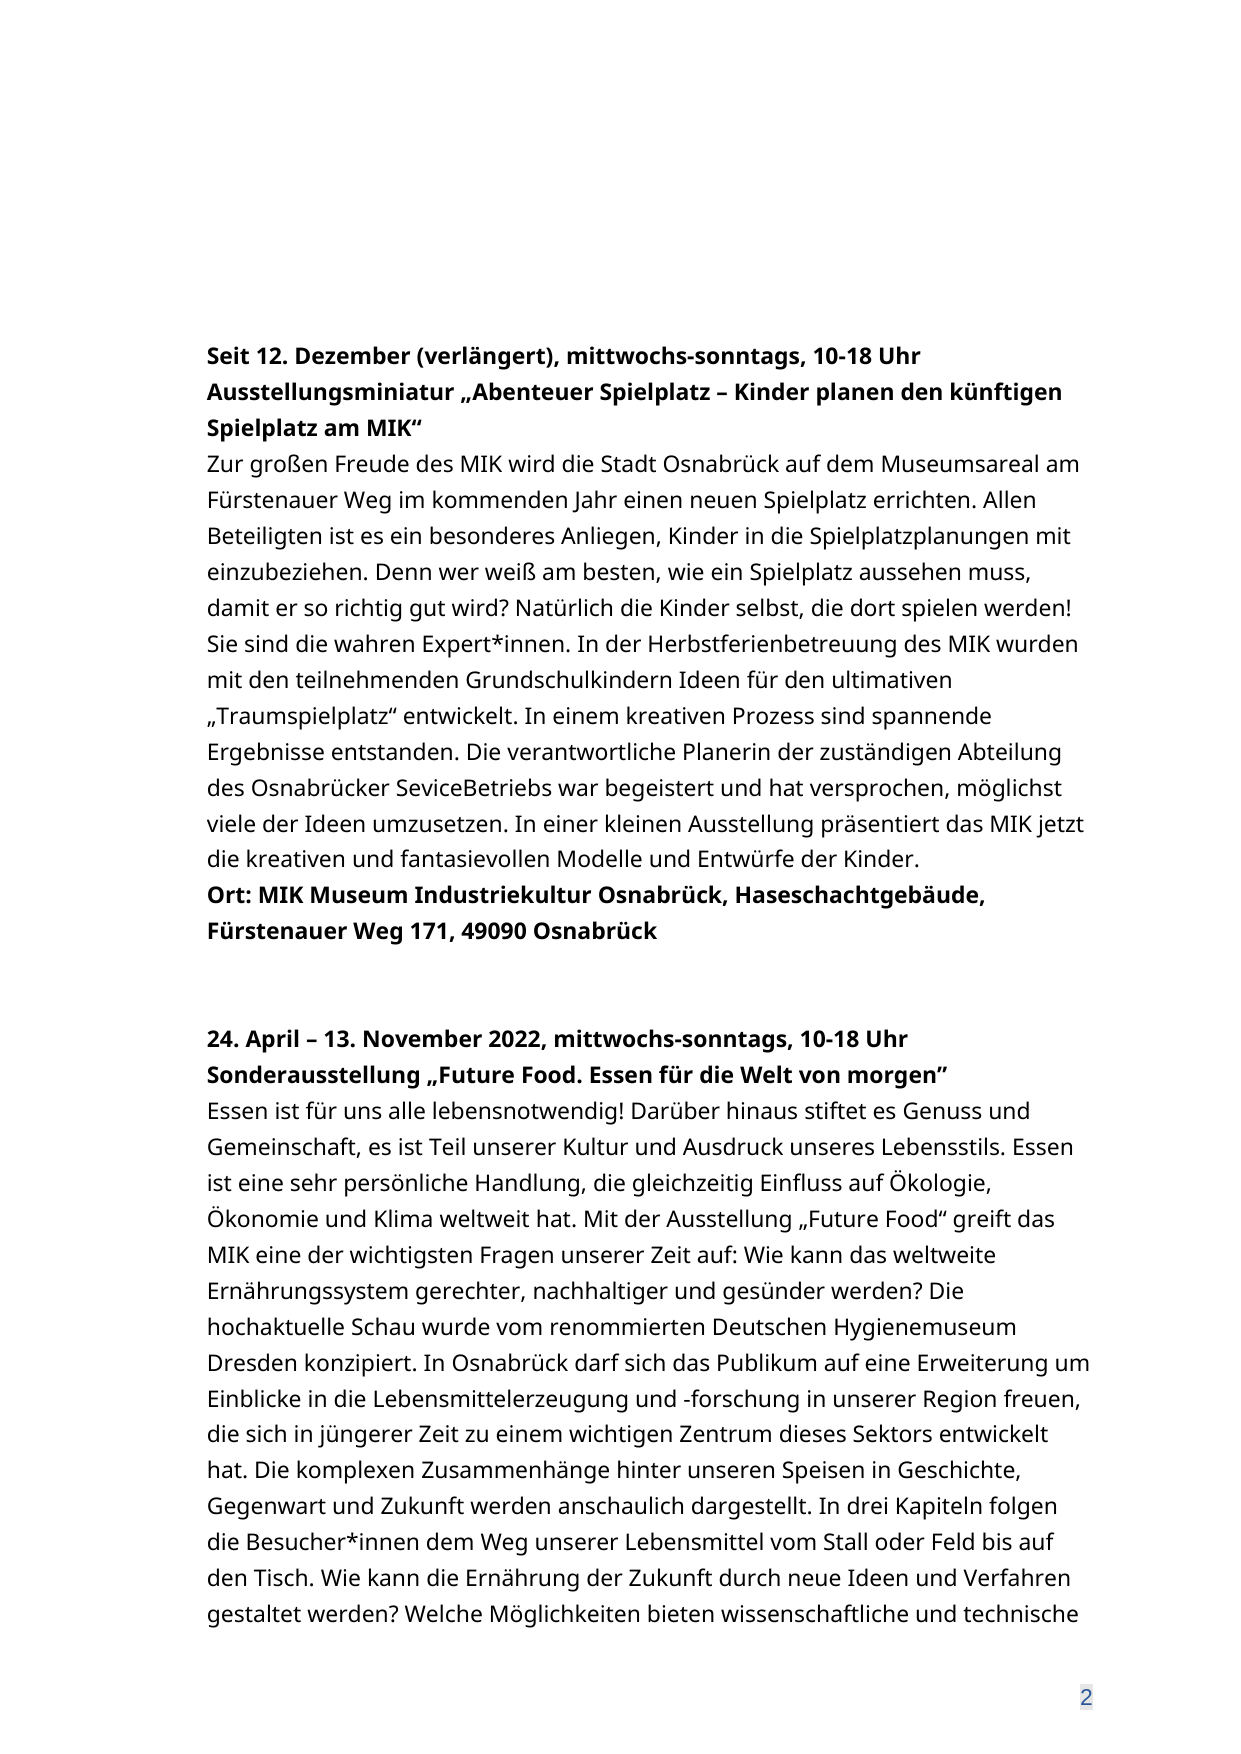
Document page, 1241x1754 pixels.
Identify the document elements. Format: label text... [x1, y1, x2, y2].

text Ausstellungsminiatur „Abenteuer Spielplatz – Kinder planen den künftigen Spielplatz am MIK“ [207, 376, 1093, 443]
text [207, 1095, 1093, 1629]
text Zur großen Freude des MIK wird die Stadt Osnabrück auf dem Museumsareal am Fürstenauer Weg im kommenden Jahr einen neuen Spielplatz errichten. Allen Beteiligten ist es ein besonderes Anliegen, Kinder in die Spielplatzplanungen mit einzubeziehen. Denn wer weiß am besten, wie ein Spielplatz aussehen muss, damit er so richtig gut wird? Natürlich die Kinder selbst, die dort spielen werden! Sie sind die wahren Expert*innen. In der Herbstferienbetreuung des MIK wurden mit den teilnehmenden Grundschulkindern Ideen für den ultimativen „Traumspielplatz“ entwickelt. In einem kreativen Prozess sind spannende Ergebnisse entstanden. Die verantwortliche Planerin der zuständigen Abteilung des Osnabrücker SeviceBetriebs war begeistert und hat versprochen, möglichst viele der Ideen umzusetzen. In einer kleinen Ausstellung präsentiert das MIK jetzt die kreativen und fantasievollen Modelle und Entwürfe der Kinder. [207, 448, 1093, 875]
text 24. April – 13. November 2022, mittwochs-sonntags, 10-18 Uhr Sonderausstellung „Future Food. Essen für die Welt von morgen” [207, 1023, 1093, 1090]
text Seit 12. Dezember (verlängert), mittwochs-sonntags, 10-18 Uhr [207, 340, 1093, 372]
text Ort: MIK Museum Industriekultur Osnabrück, Haseschachtgebäude, Fürstenauer Weg 171, 49090 Osnabrück [207, 879, 1093, 947]
